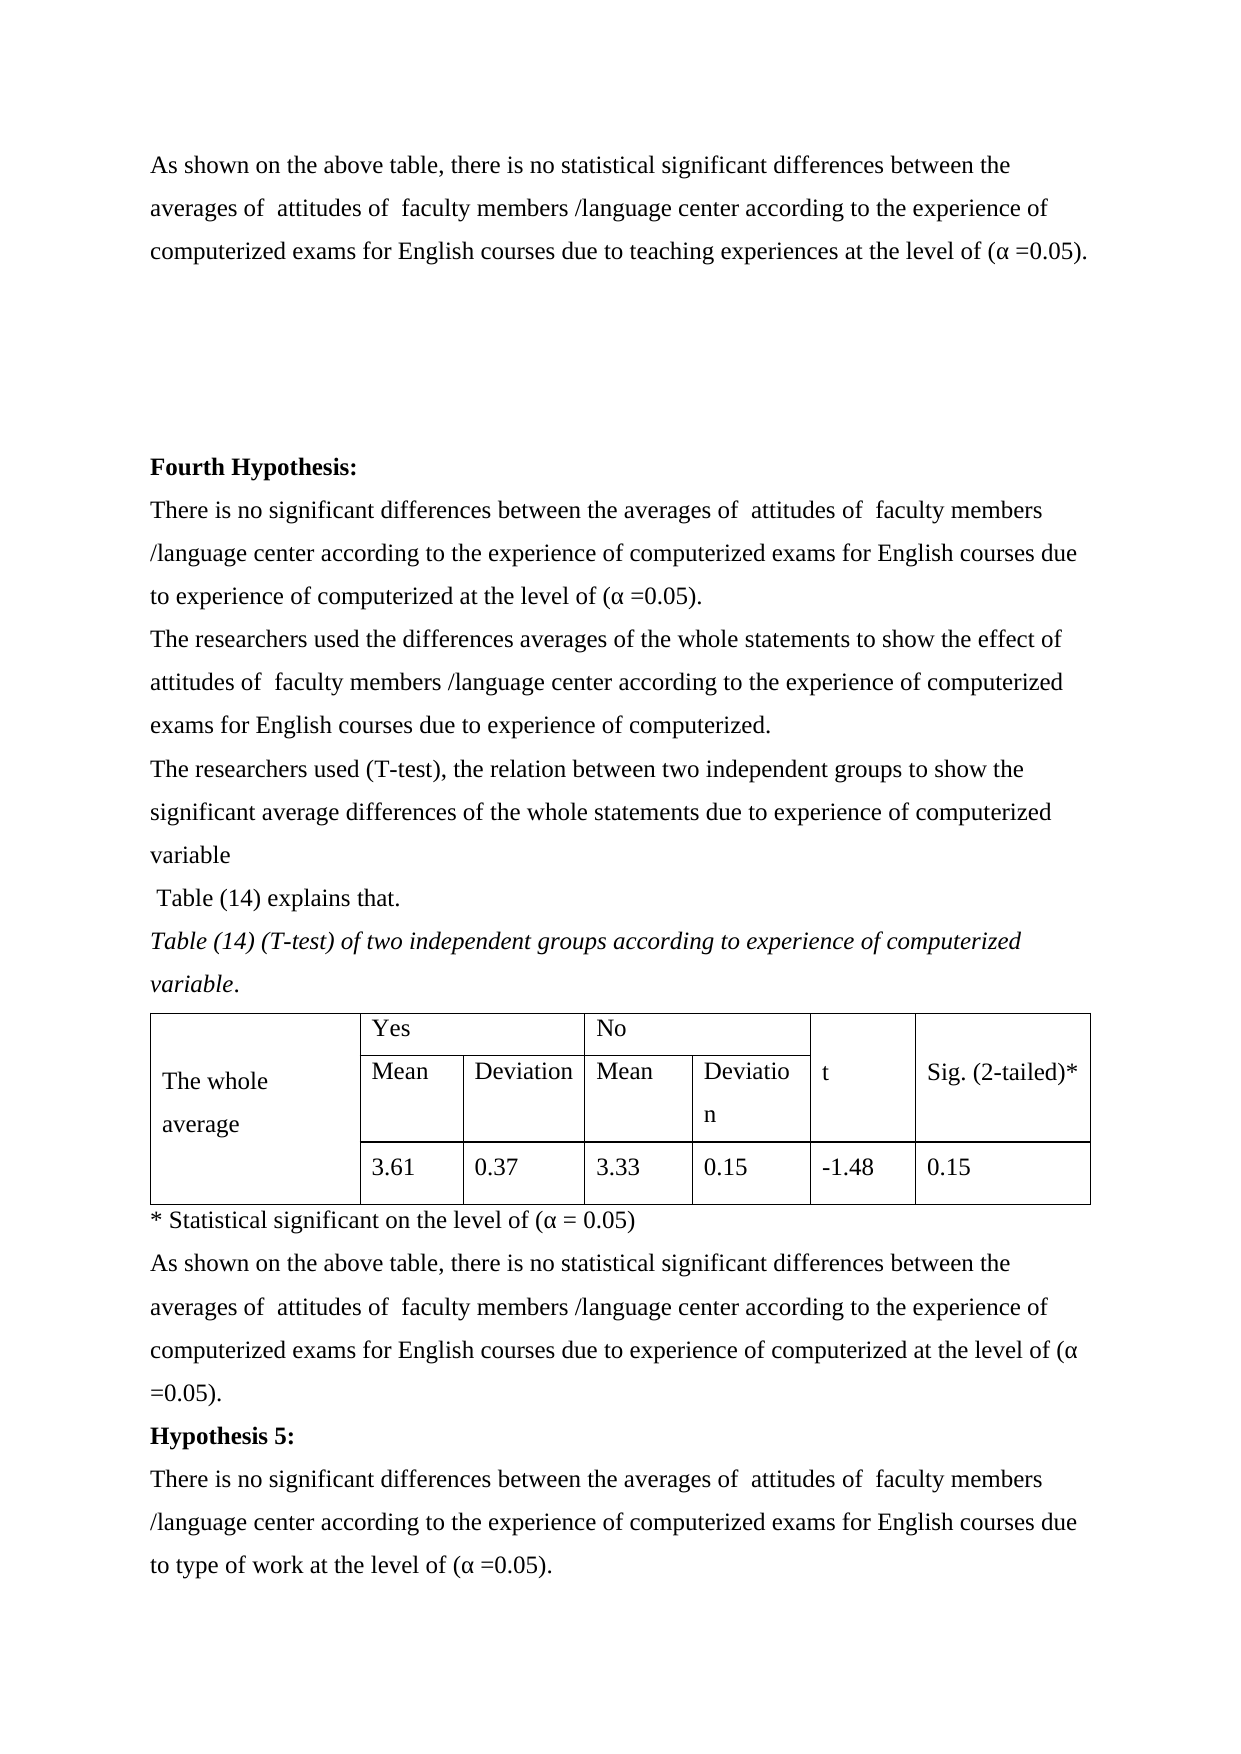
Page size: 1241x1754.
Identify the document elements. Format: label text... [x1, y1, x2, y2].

text The researchers used the differences averages of the whole statements to show the effect of attitudes of faculty members /language center according to the experience of computerized exams for English courses due to experience of computerized. [150, 624, 1090, 739]
table_header No [585, 1014, 810, 1055]
table_cell 0.15 [916, 1143, 1090, 1204]
text As shown on the above table, there is no statistical significant differences between the averages of attitudes of faculty members /language center according to the experience of computerized exams for English courses due to experience of computerized at the level of (α =0.05). [150, 1248, 1090, 1407]
table_header Yes [361, 1014, 584, 1055]
text The researchers used (T-test), the relation between two independent groups to show the significant average differences of the whole statements due to experience of computerized variable [150, 754, 1090, 869]
table_cell Deviation [464, 1056, 584, 1141]
table_cell 0.15 [693, 1143, 810, 1204]
table_cell -1.48 [811, 1143, 915, 1204]
table_cell 0.37 [464, 1143, 584, 1204]
text Hypothesis 5: [150, 1421, 1090, 1450]
text Fourth Hypothesis: [150, 452, 1090, 481]
table_cell Deviation [693, 1056, 810, 1141]
text There is no significant differences between the averages of attitudes of faculty members /language center according to the experience of computerized exams for English courses due to type of work at the level of (α =0.05). [150, 1464, 1090, 1579]
table_cell 3.33 [585, 1143, 692, 1204]
text Table (14) (T-test) of two independent groups according to experience of computerized variable. [150, 926, 1090, 998]
table_header t [811, 1014, 915, 1141]
table_header The whole average [151, 1014, 360, 1204]
table_cell 3.61 [361, 1143, 463, 1204]
table_cell Mean [361, 1056, 463, 1141]
table_cell Mean [585, 1056, 692, 1141]
text There is no significant differences between the averages of attitudes of faculty members /language center according to the experience of computerized exams for English courses due to experience of computerized at the level of (α =0.05). [150, 495, 1090, 610]
text Table (14) explains that. [150, 883, 1090, 912]
table_header Sig. (2-tailed)* [916, 1014, 1090, 1141]
text * Statistical significant on the level of (α = 0.05) [150, 1205, 1090, 1234]
text As shown on the above table, there is no statistical significant differences between the averages of attitudes of faculty members /language center according to the experience of computerized exams for English courses due to teaching experiences at the level of (α =0.05). [150, 150, 1090, 265]
